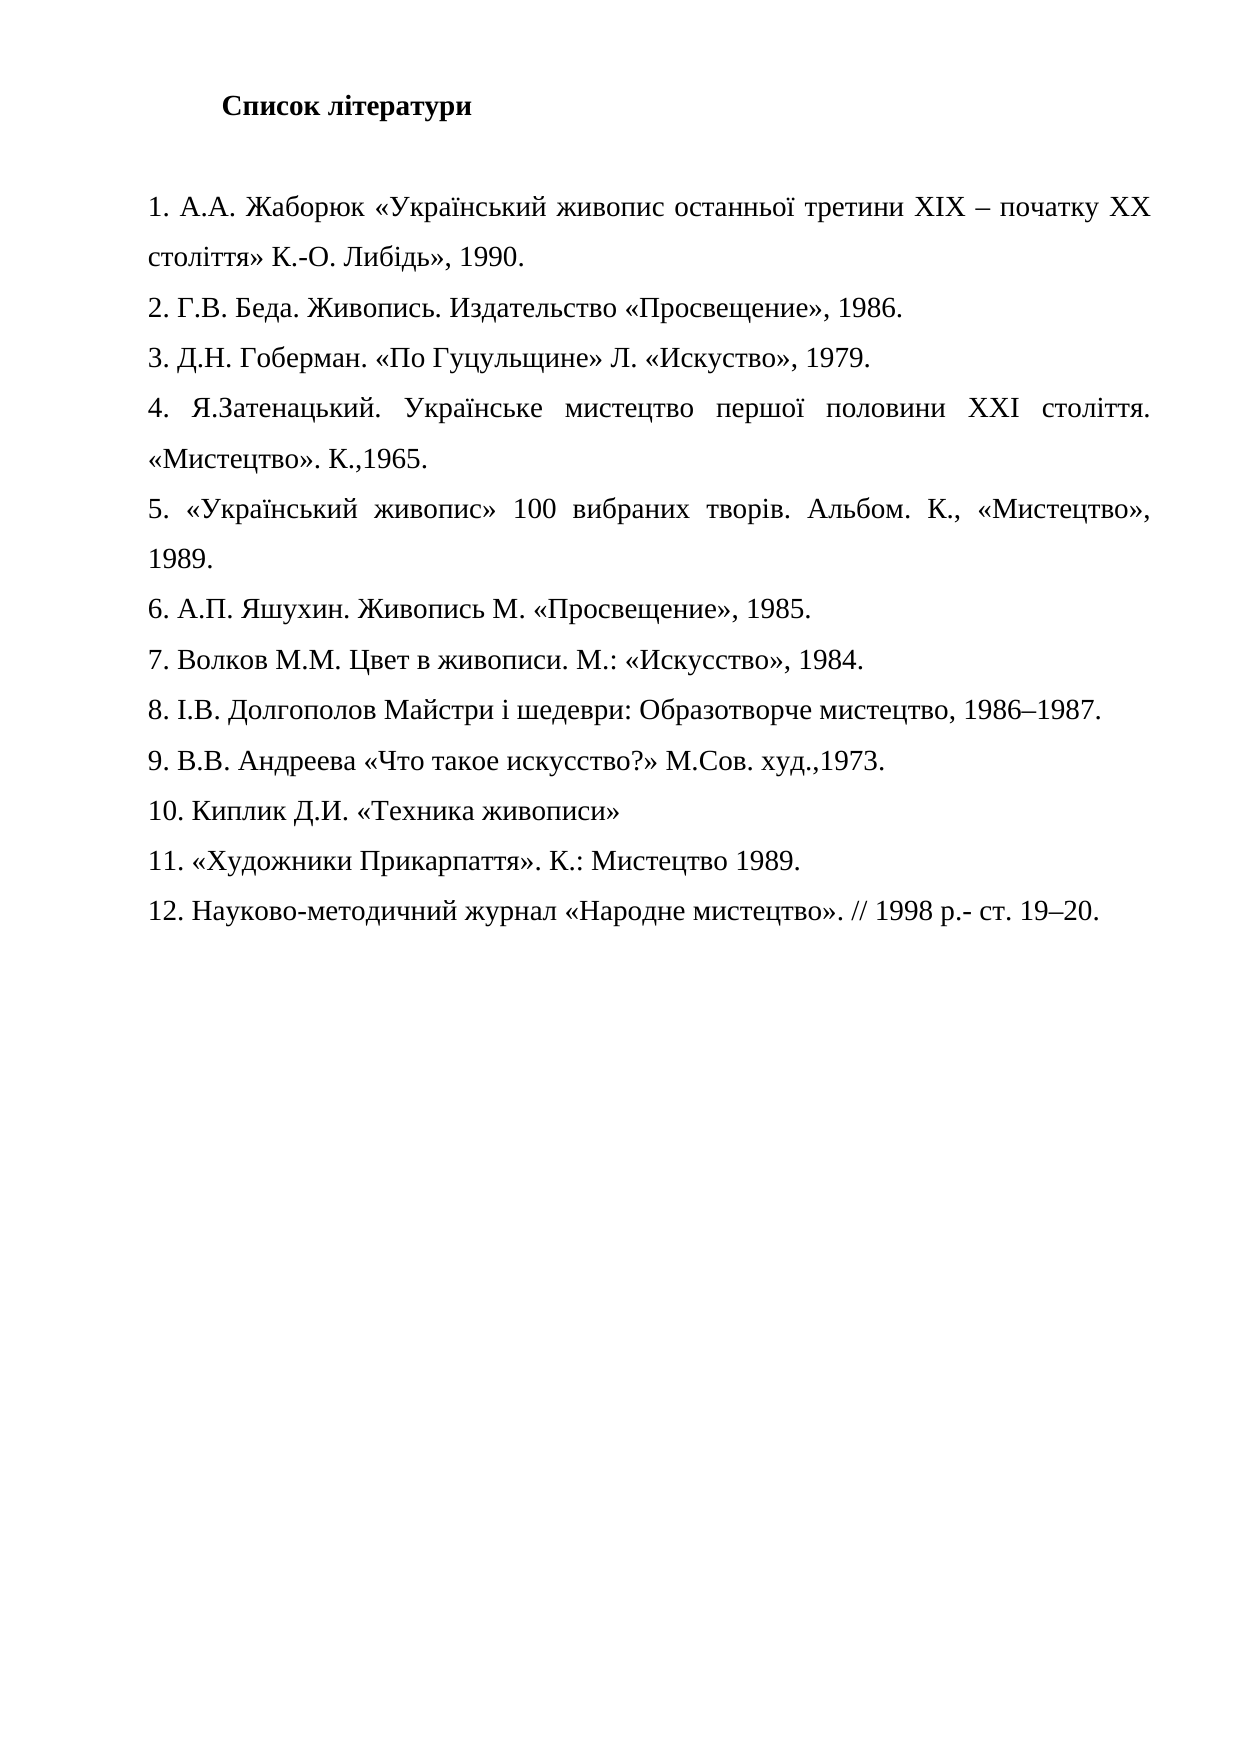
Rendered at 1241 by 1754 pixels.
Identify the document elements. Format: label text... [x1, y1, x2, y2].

text 1. А.А. Жаборюк «Український живопис останньої третини XIX – початку XX століття» К.-О. Либідь», 1990. [148, 189, 1152, 273]
text 6. А.П. Яшухин. Живопись М. «Просвещение», 1985. [148, 592, 1152, 625]
text 9. В.В. Андреева «Что такое искусство?» М.Сов. худ.,1973. [148, 743, 1152, 776]
text 10. Киплик Д.И. «Техника живописи» [148, 793, 1152, 826]
text 5. «Український живопис» 100 вибраних творів. Альбом. К., «Мистецтво», 1989. [148, 491, 1152, 575]
text 12. Науково-методичний журнал «Народне мистецтво». // 1998 р.- ст. 19–20. [148, 893, 1152, 927]
text 11. «Художники Прикарпаття». К.: Мистецтво 1989. [148, 843, 1152, 877]
text 4. Я.Затенацький. Українське мистецтво першої половини XXI століття. «Мистецтво». К.,1965. [148, 390, 1152, 474]
text Список літератури [148, 88, 1152, 122]
text 8. І.В. Долгополов Майстри і шедеври: Образотворче мистецтво, 1986–1987. [148, 692, 1152, 726]
text 3. Д.Н. Гоберман. «По Гуцульщине» Л. «Искуство», 1979. [148, 340, 1152, 374]
text 2. Г.В. Беда. Живопись. Издательство «Просвещение», 1986. [148, 290, 1152, 323]
text 7. Волков М.М. Цвет в живописи. М.: «Искусство», 1984. [148, 642, 1152, 676]
